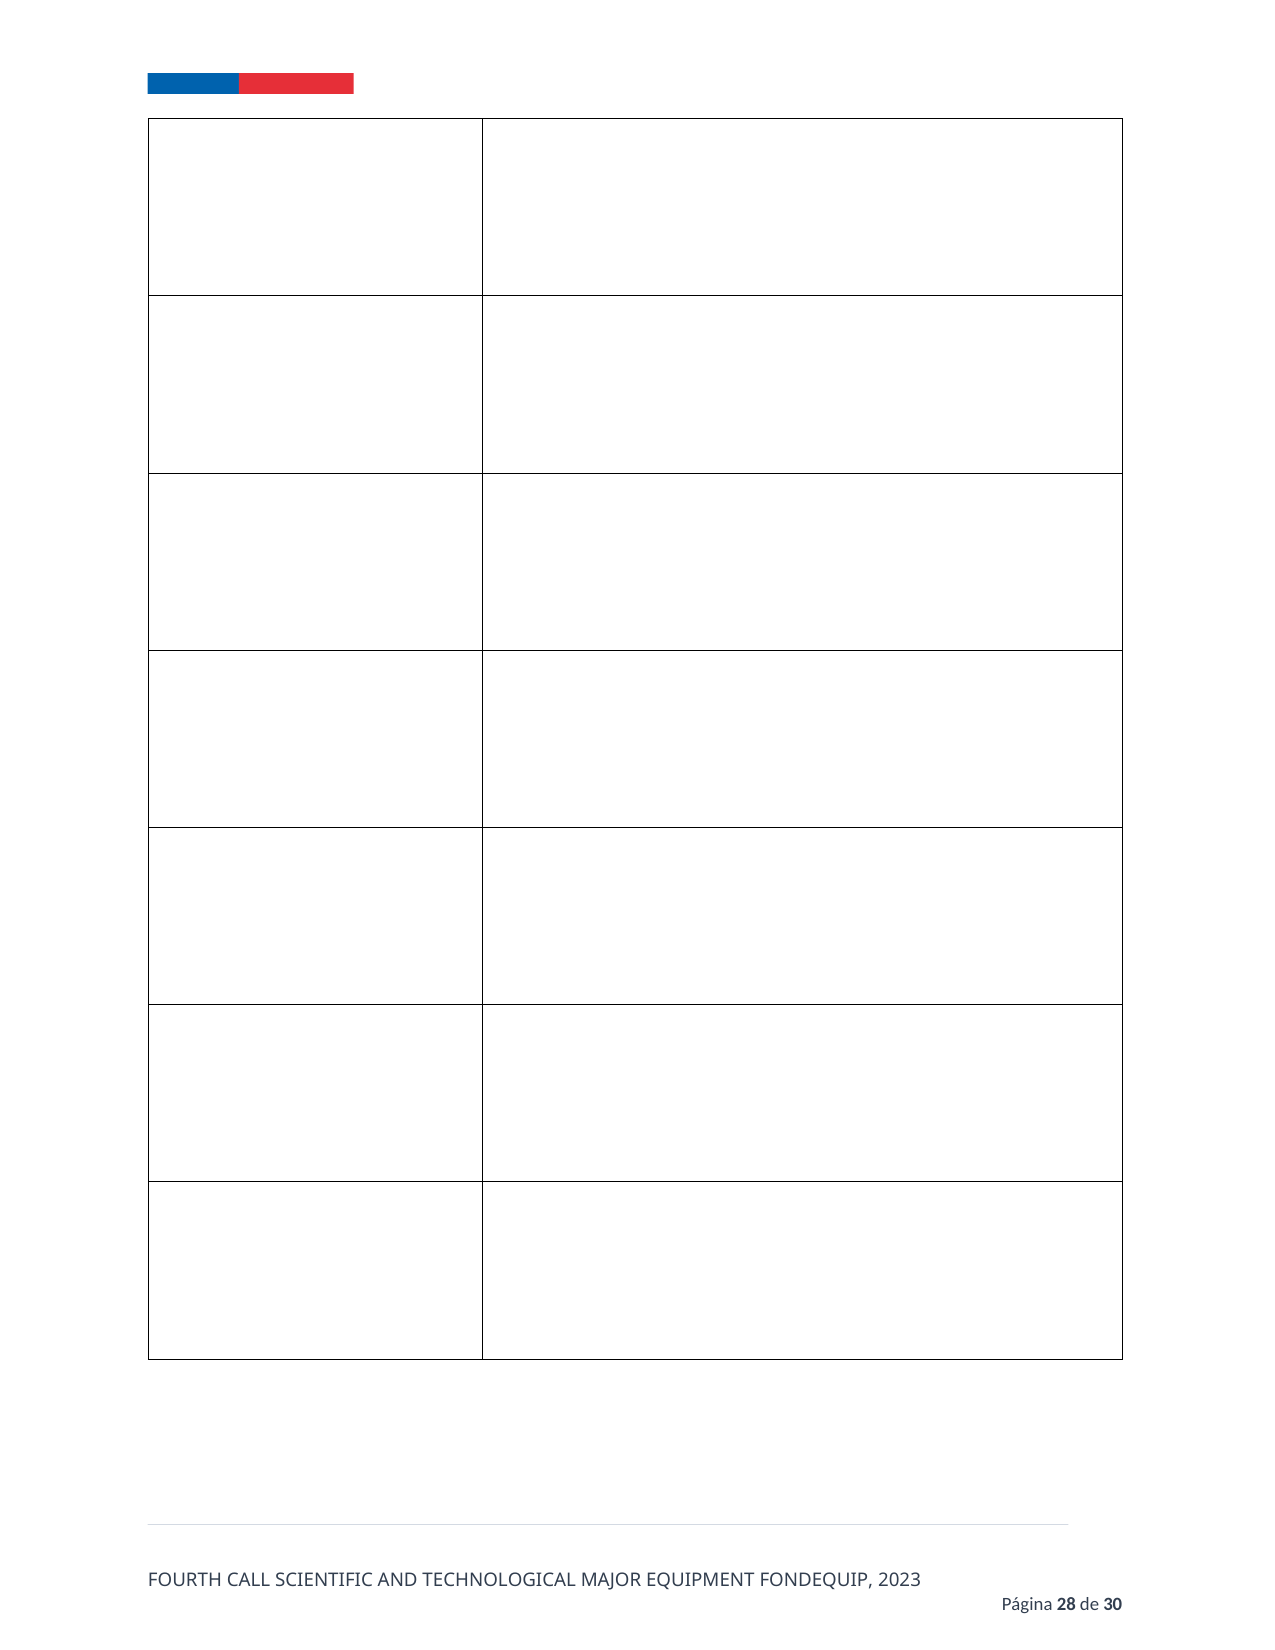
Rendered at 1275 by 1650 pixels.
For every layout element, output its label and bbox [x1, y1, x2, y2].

table_cell [483, 828, 1122, 1004]
table_cell [149, 119, 482, 295]
table_cell [149, 828, 482, 1004]
table_cell [149, 1005, 482, 1181]
table_cell [149, 651, 482, 827]
table_cell [149, 474, 482, 650]
picture [147, 73, 354, 94]
table_cell [483, 474, 1122, 650]
table_cell [483, 651, 1122, 827]
table_cell [483, 119, 1122, 295]
table_cell [149, 1182, 482, 1358]
table_cell [483, 296, 1122, 472]
table_cell [483, 1182, 1122, 1358]
table_cell [149, 296, 482, 472]
table_cell [483, 1005, 1122, 1181]
